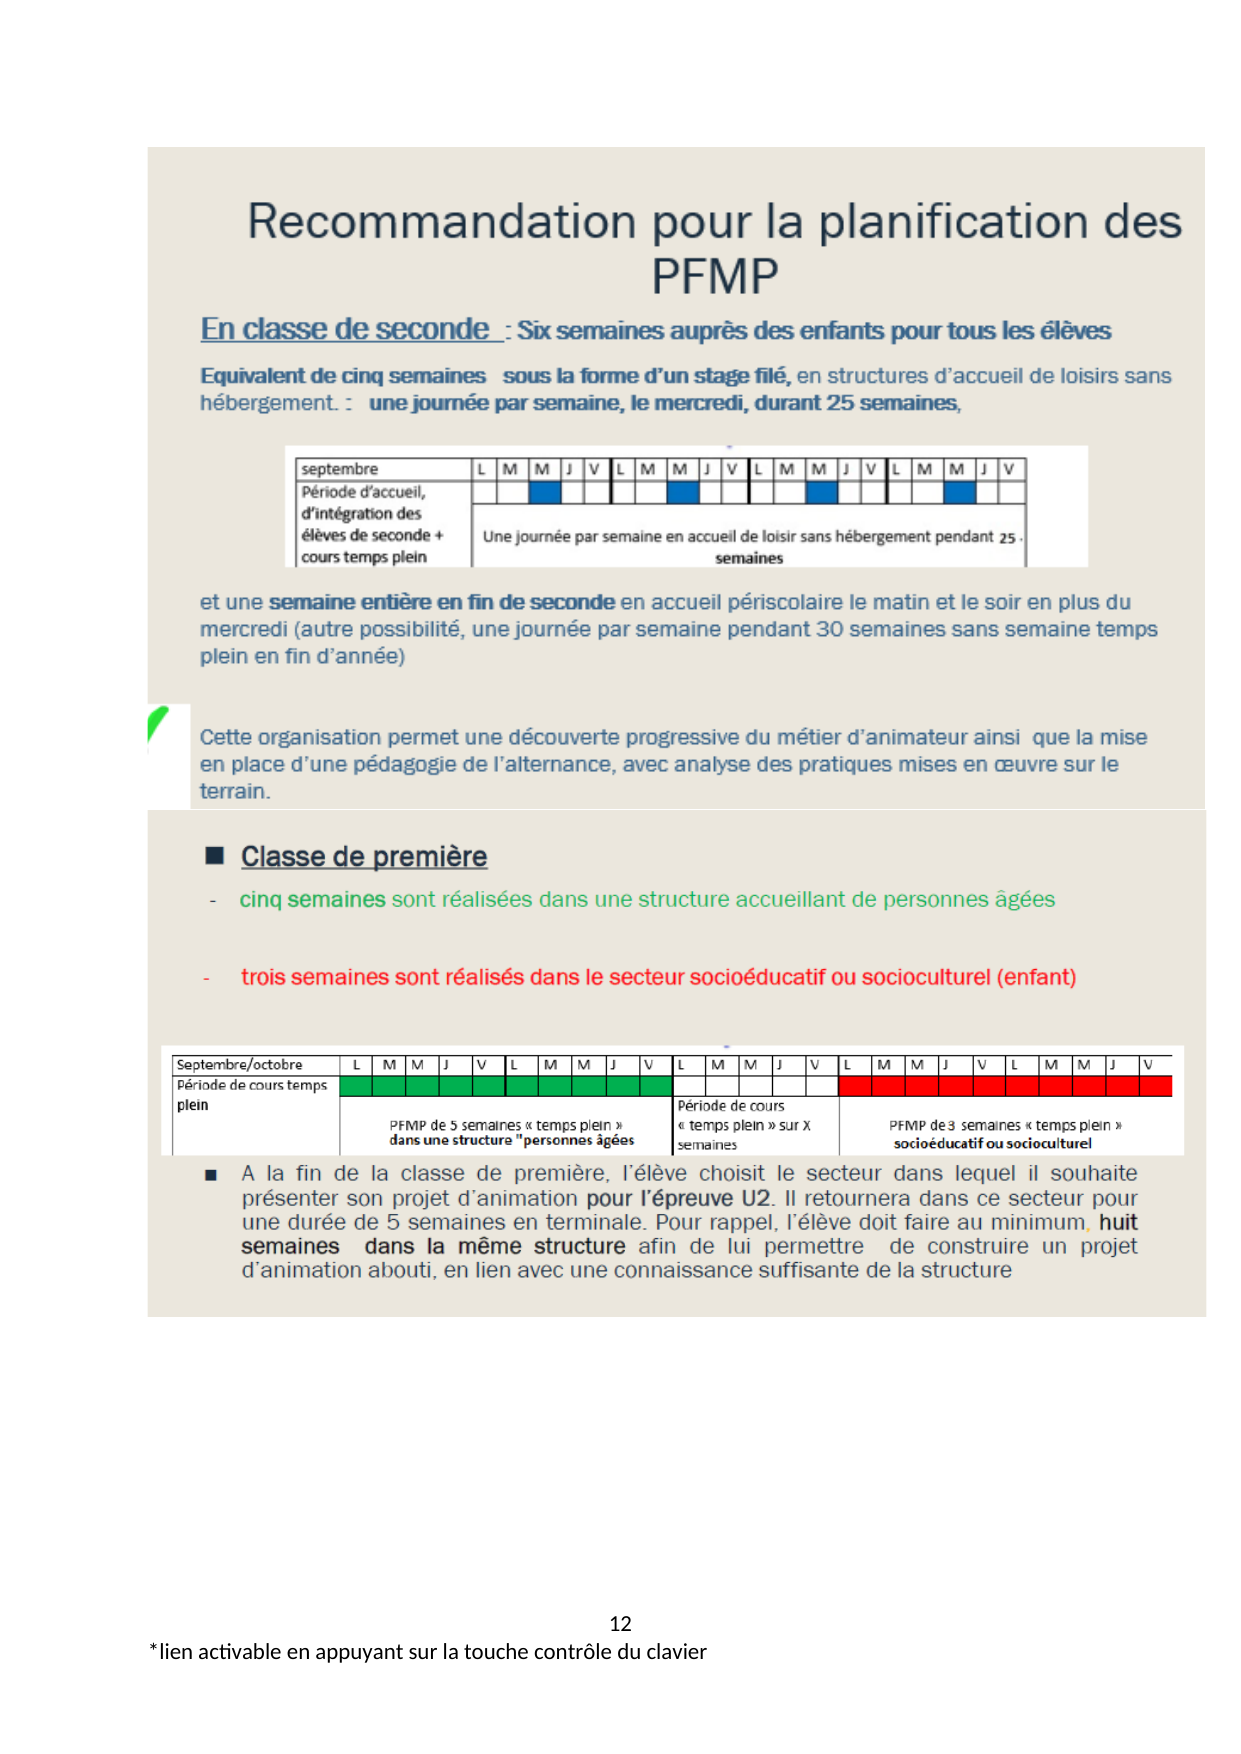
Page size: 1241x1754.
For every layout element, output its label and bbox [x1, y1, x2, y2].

picture [147, 810, 1207, 1317]
picture [147, 147, 1205, 809]
